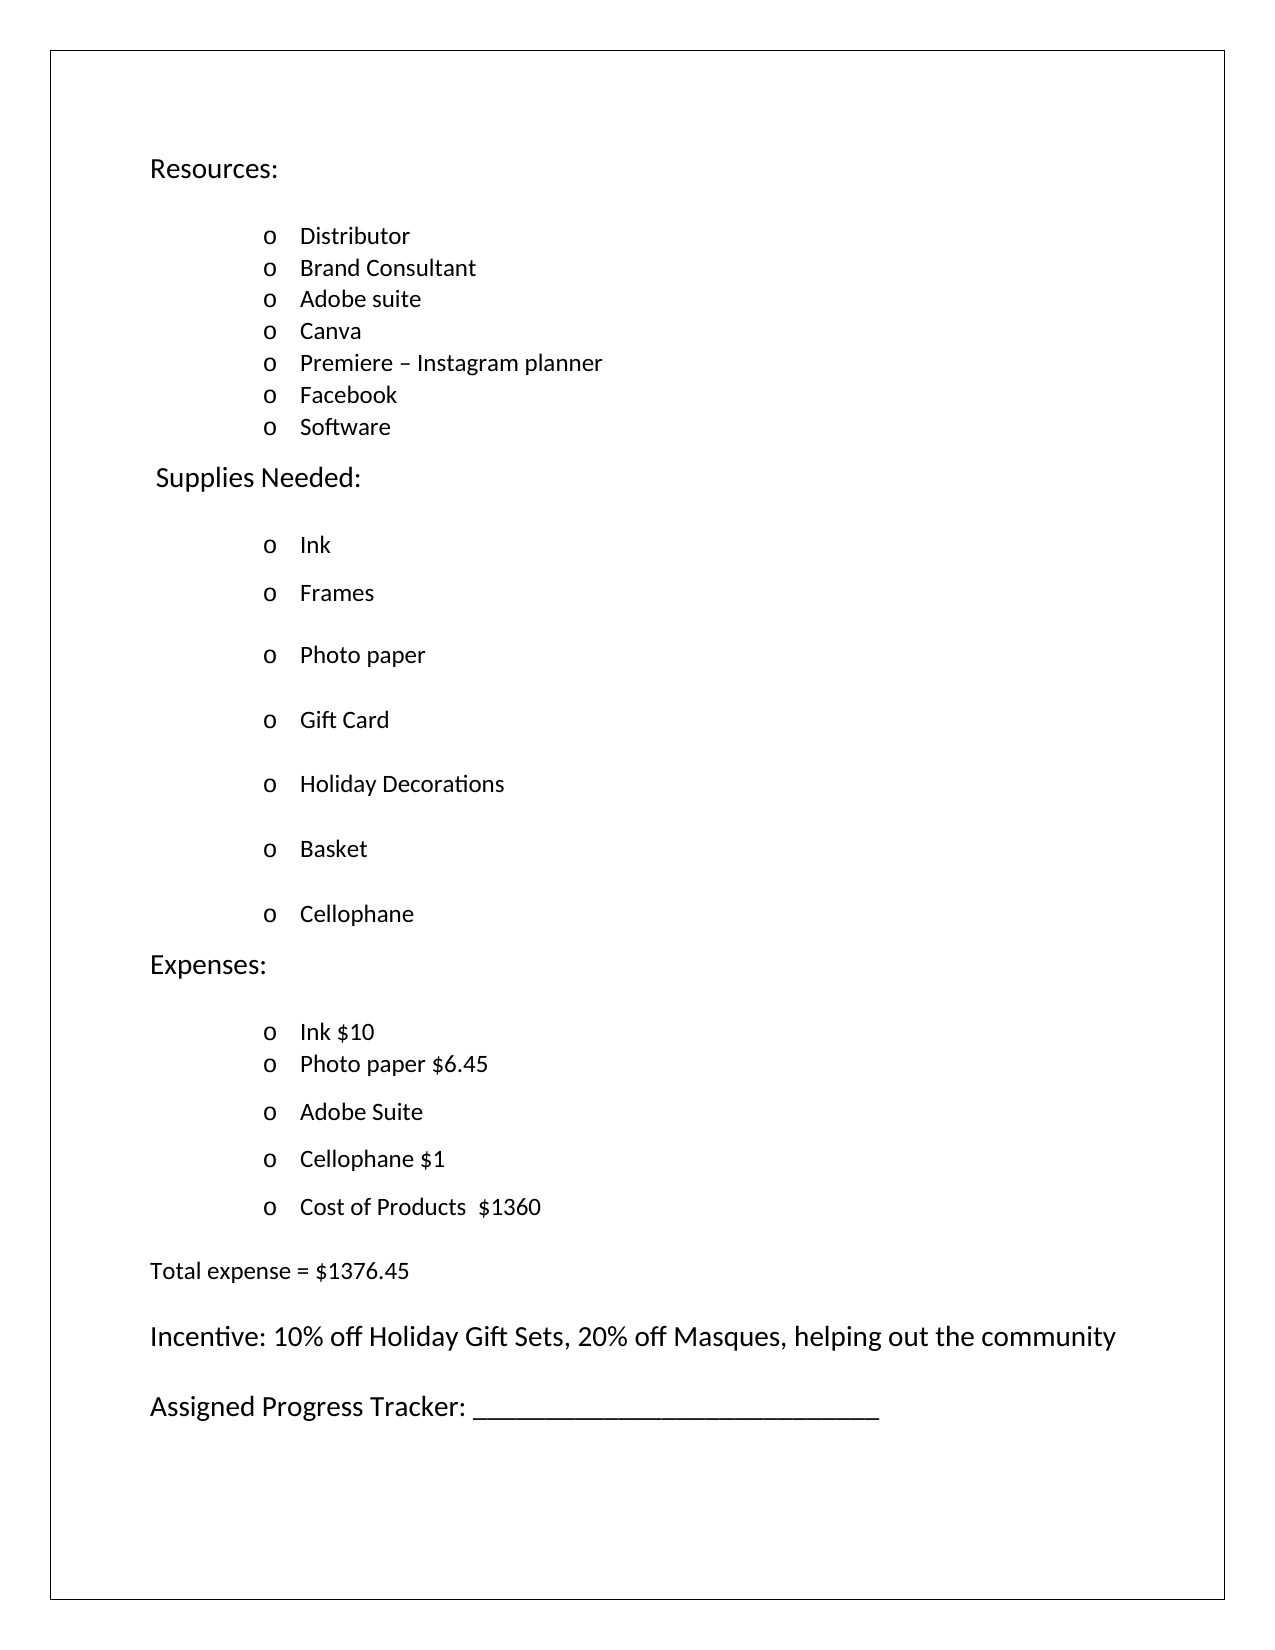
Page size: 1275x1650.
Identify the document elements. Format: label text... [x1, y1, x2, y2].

list Premiere – Instagram planner [262, 347, 1125, 379]
list Brand Consultant [262, 252, 1125, 284]
list Holiday Decorations [262, 768, 1125, 800]
list Ink $10 [262, 1016, 1125, 1048]
list Distributor [262, 220, 1125, 252]
text Supplies Needed: [150, 459, 1125, 495]
list Software [262, 411, 1125, 442]
list Facebook [262, 379, 1125, 411]
text Expenses: [150, 946, 1125, 982]
list Adobe suite [262, 284, 1125, 315]
text Incentive: 10% off Holiday Gift Sets, 20% off Masques, helping out the community [150, 1318, 1125, 1353]
list Cost of Products $1360 [262, 1191, 1125, 1223]
text Assigned Progress Tracker: ____________________________ [150, 1388, 1125, 1423]
text Total expense = $1376.45 [150, 1255, 1125, 1286]
list Cellophane $1 [262, 1143, 1125, 1175]
text Resources: [150, 150, 1125, 186]
list Cellophane [262, 898, 1125, 930]
list Frames [262, 577, 1125, 609]
list Photo paper $6.45 [262, 1048, 1125, 1080]
list Ink [262, 529, 1125, 561]
list Basket [262, 833, 1125, 865]
list Adobe Suite [262, 1096, 1125, 1128]
list Canva [262, 315, 1125, 347]
list Photo paper [262, 639, 1125, 671]
list Gift Card [262, 704, 1125, 736]
